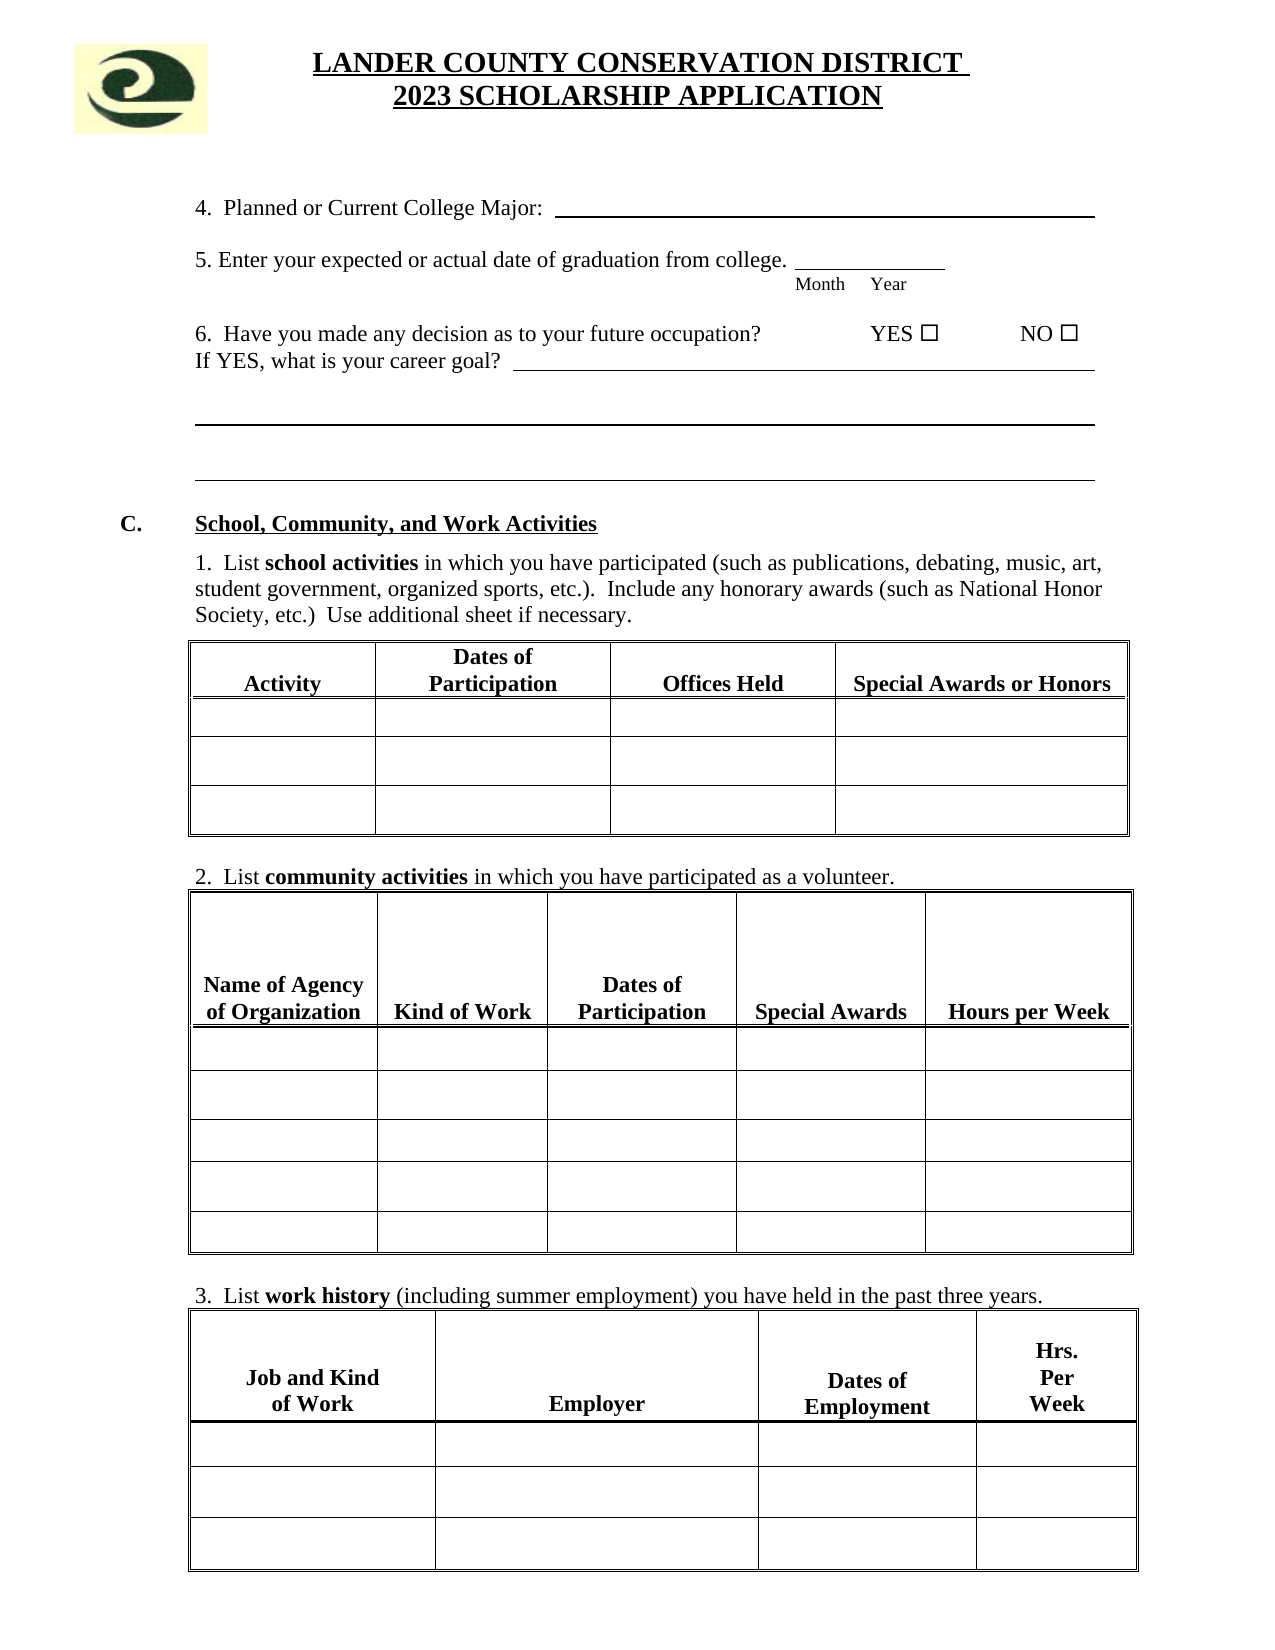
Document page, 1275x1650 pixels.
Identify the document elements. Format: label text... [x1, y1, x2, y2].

table_cell [376, 737, 610, 785]
table_header Special Awards or Honors [836, 643, 1127, 696]
table_header Dates of Participation [548, 893, 736, 1024]
table_cell [378, 1120, 547, 1161]
text 2. List community activities in which you have participated as a volunteer. [120, 863, 1155, 889]
table_cell [977, 1467, 1136, 1517]
table_cell [977, 1518, 1136, 1569]
text C. School, Community, and Work Activities [120, 510, 1155, 536]
table_cell [376, 699, 610, 736]
table_header Kind of Work [378, 893, 547, 1024]
table_cell [759, 1423, 976, 1466]
table_cell [611, 737, 835, 785]
text Month Year [720, 273, 1155, 294]
text 6. Have you made any decision as to your future occupation? YES NO [120, 321, 1155, 347]
table_cell [191, 1120, 377, 1161]
table_cell [436, 1423, 758, 1466]
table_cell [189, 1024, 377, 1070]
table_cell [926, 1071, 1131, 1119]
table_cell [836, 786, 1127, 833]
table_cell [977, 1423, 1136, 1466]
table_cell [836, 737, 1127, 785]
table_header Hrs. Per Week [977, 1311, 1136, 1420]
table_header Job and Kind of Work [191, 1311, 435, 1420]
table_header Offices Held [611, 643, 835, 696]
table_cell [191, 737, 375, 785]
table_cell [737, 1071, 925, 1119]
table_cell [926, 1120, 1131, 1161]
table_cell [436, 1467, 758, 1517]
table_cell [548, 1071, 736, 1119]
table_cell [191, 786, 375, 833]
text 1. List school activities in which you have participated (such as publications, debating, music, art, student government, organized sports, etc.). Include any honorary awards (such as National Honor Society, etc.) Use additional sheet if necessary. [195, 549, 1155, 628]
table_header Special Awards [737, 893, 925, 1024]
table_cell [759, 1467, 976, 1517]
table_cell [836, 696, 1128, 736]
table_cell [926, 1162, 1131, 1211]
table_header Employer [436, 1311, 758, 1420]
text 4. Planned or Current College Major: [120, 193, 1155, 220]
table_header Dates of Participation [376, 643, 610, 696]
table_cell [436, 1518, 758, 1569]
table_cell [378, 1162, 547, 1211]
table_cell [191, 1071, 377, 1119]
table_header Hours per Week [926, 893, 1131, 1024]
table_cell [611, 699, 835, 736]
table_cell [737, 1212, 925, 1252]
table_cell [548, 1162, 736, 1211]
text 3. List work history (including summer employment) you have held in the past three years. [120, 1282, 1155, 1308]
table_cell [376, 786, 610, 833]
table_cell [737, 1028, 925, 1070]
table_cell [737, 1120, 925, 1161]
picture [74, 44, 208, 134]
table_cell Dates of Employment [759, 1364, 976, 1420]
table_cell [759, 1518, 976, 1569]
table_cell [378, 1071, 547, 1119]
table_cell [611, 786, 835, 833]
text 5. Enter your expected or actual date of graduation from college. [120, 246, 1155, 273]
table_cell [191, 1518, 435, 1569]
table_header [759, 1311, 976, 1364]
table_header Name of Agency of Organization [191, 893, 377, 1024]
table_cell [191, 1212, 377, 1252]
table_cell [378, 1028, 547, 1070]
table_cell [926, 1024, 1133, 1070]
table_cell [378, 1212, 547, 1252]
table_cell [548, 1028, 736, 1070]
table_cell [737, 1162, 925, 1211]
table_header Activity [191, 643, 375, 696]
table_cell [189, 696, 375, 736]
table_cell [191, 1467, 435, 1517]
table_cell [548, 1212, 736, 1252]
table_cell [926, 1212, 1131, 1252]
table_cell [191, 1423, 435, 1466]
table_cell [191, 1162, 377, 1211]
text If YES, what is your career goal? [120, 347, 1155, 373]
table_cell [548, 1120, 736, 1161]
